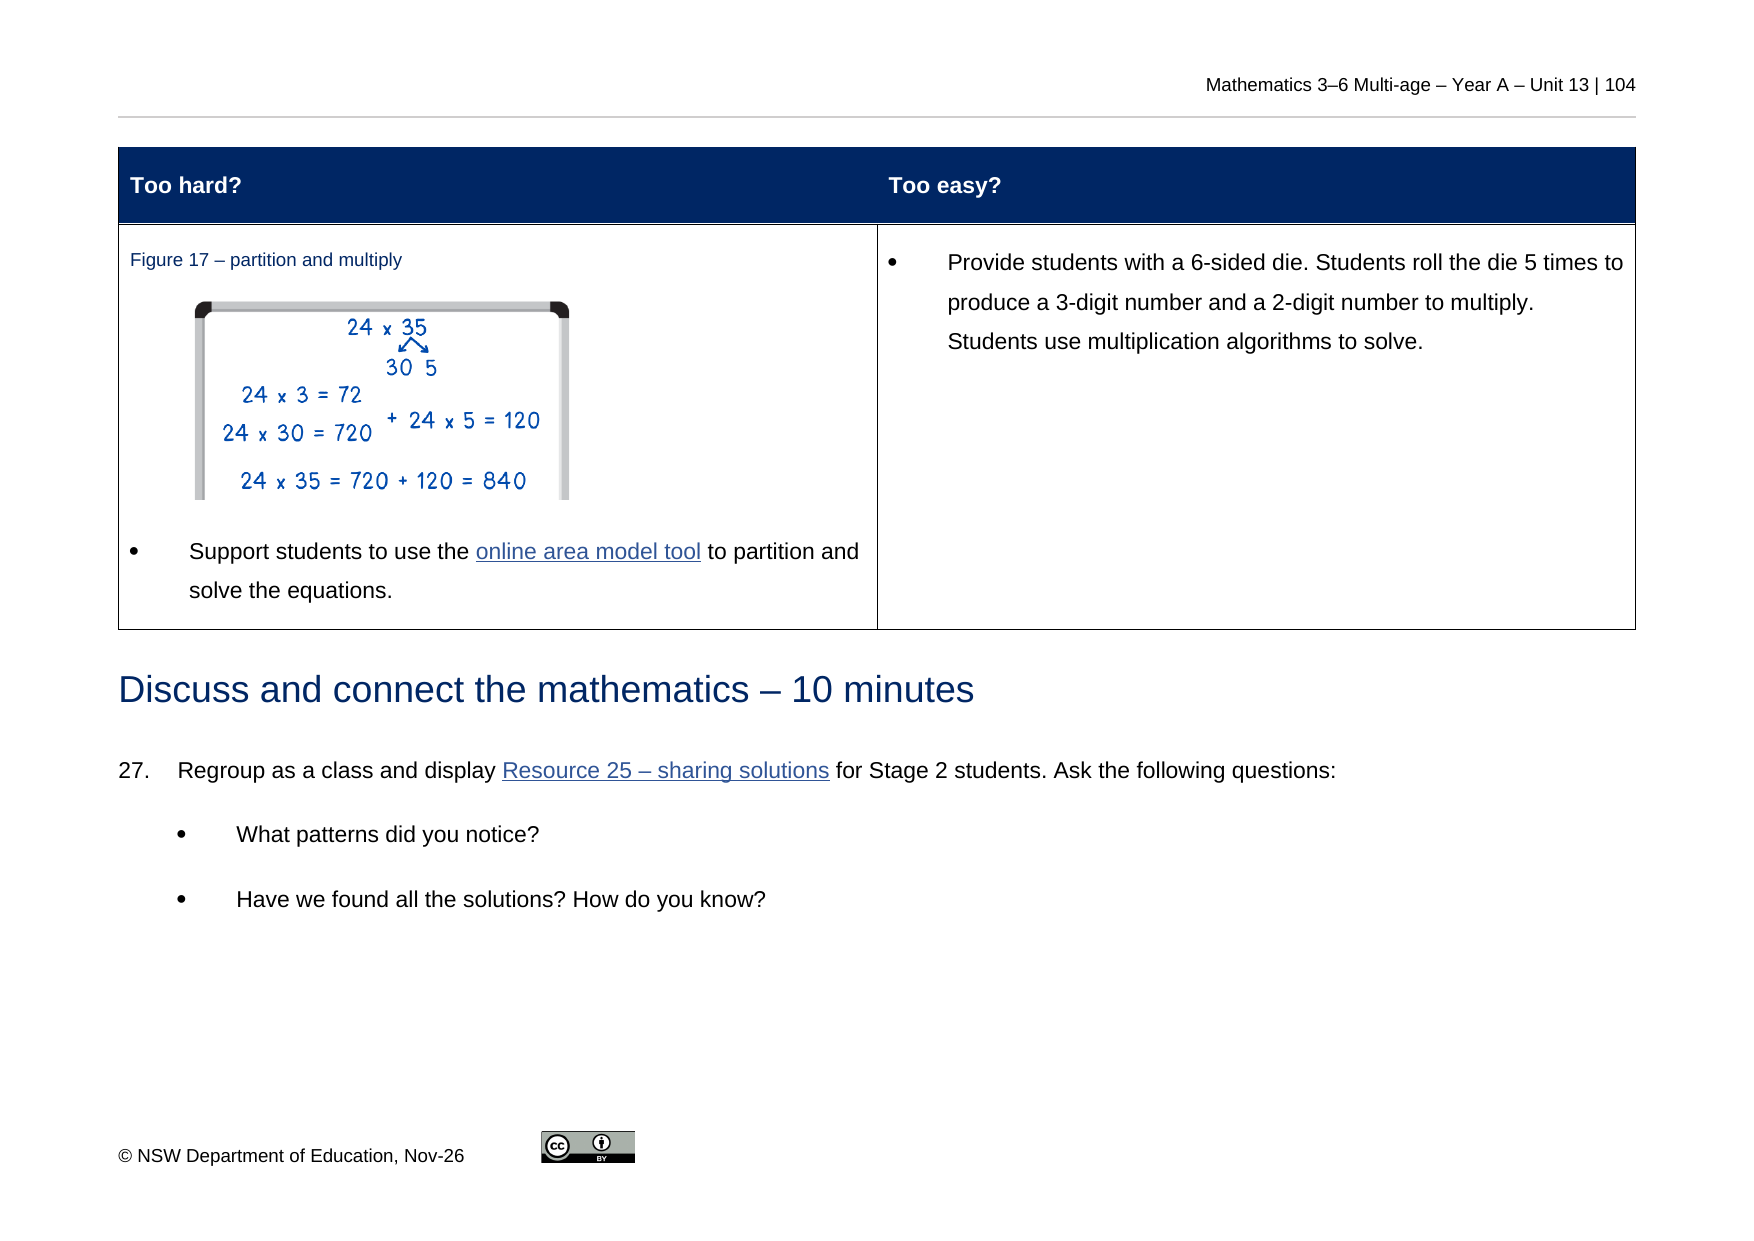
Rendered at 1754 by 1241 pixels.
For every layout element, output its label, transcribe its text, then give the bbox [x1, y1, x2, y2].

list What patterns did you notice? [177, 821, 1636, 848]
table_header Too hard? [119, 147, 877, 223]
picture [541, 1131, 635, 1163]
list Regroup as a class and display Resource 25 – sharing solutions for Stage 2 students. Ask the following questions: [118, 757, 1636, 783]
picture [129, 295, 630, 500]
list Have we found all the solutions? How do you know? [177, 886, 1636, 912]
subtitle Discuss and connect the mathematics – 10 minutes [118, 667, 1636, 710]
table_header Too easy? [877, 147, 1635, 223]
